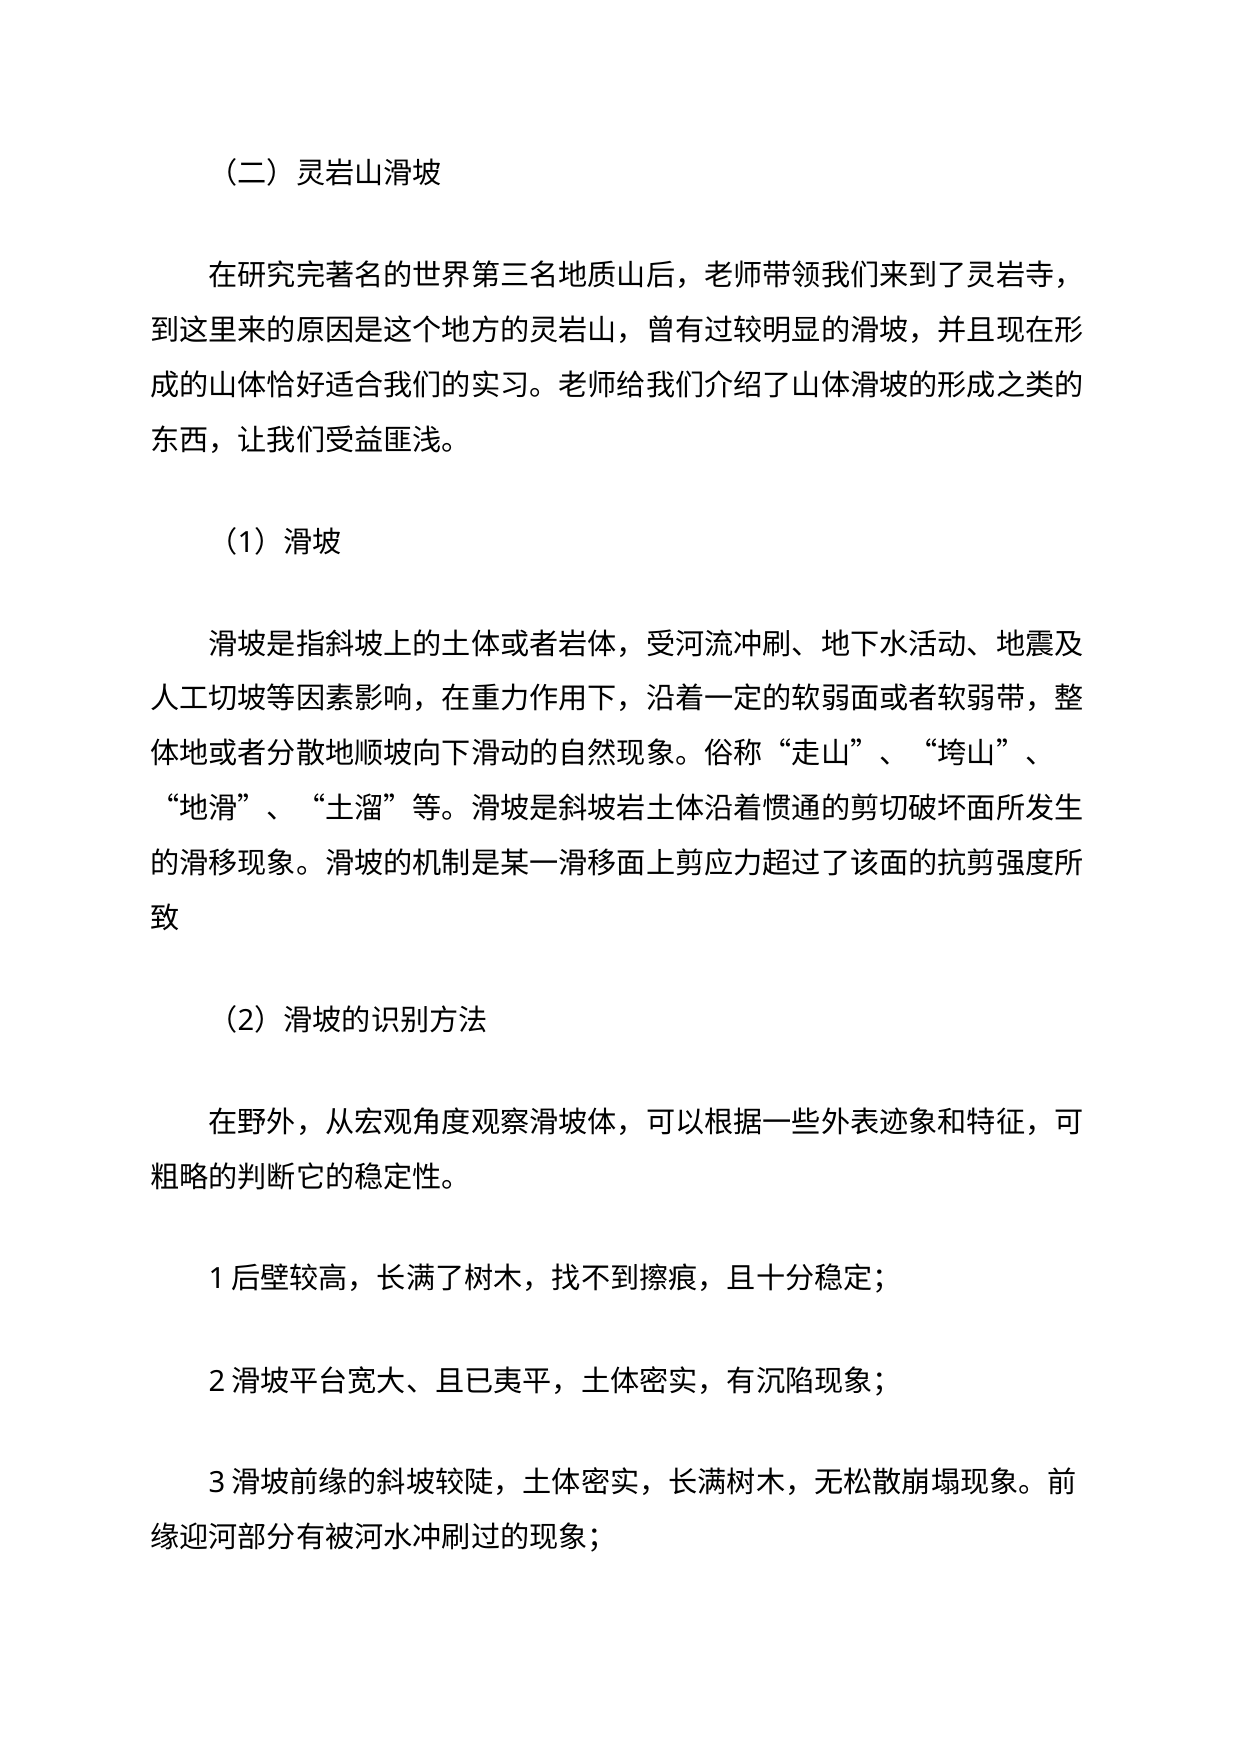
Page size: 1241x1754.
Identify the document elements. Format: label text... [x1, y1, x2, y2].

text （2）滑坡的识别方法 [150, 996, 1090, 1039]
text （二）灵岩山滑坡 [150, 150, 1090, 192]
text （1）滑坡 [150, 518, 1090, 561]
text 3滑坡前缘的斜坡较陡，土体密实，长满树木，无松散崩塌现象。前缘迎河部分有被河水冲刷过的现象； [150, 1459, 1090, 1556]
text 1后壁较高，长满了树木，找不到擦痕，且十分稳定； [150, 1255, 1090, 1297]
text 滑坡是指斜坡上的土体或者岩体，受河流冲刷、地下水活动、地震及人工切坡等因素影响，在重力作用下，沿着一定的软弱面或者软弱带，整体地或者分散地顺坡向下滑动的自然现象。俗称“走山”、“垮山”、“地滑”、“土溜”等。滑坡是斜坡岩土体沿着惯通的剪切破坏面所发生的滑移现象。滑坡的机制是某一滑移面上剪应力超过了该面的抗剪强度所致 [150, 620, 1090, 937]
text 在野外，从宏观角度观察滑坡体，可以根据一些外表迹象和特征，可粗略的判断它的稳定性。 [150, 1098, 1090, 1196]
text 2滑坡平台宽大、且已夷平，土体密实，有沉陷现象； [150, 1357, 1090, 1399]
text 在研究完著名的世界第三名地质山后，老师带领我们来到了灵岩寺，到这里来的原因是这个地方的灵岩山，曾有过较明显的滑坡，并且现在形成的山体恰好适合我们的实习。老师给我们介绍了山体滑坡的形成之类的东西，让我们受益匪浅。 [150, 252, 1090, 459]
